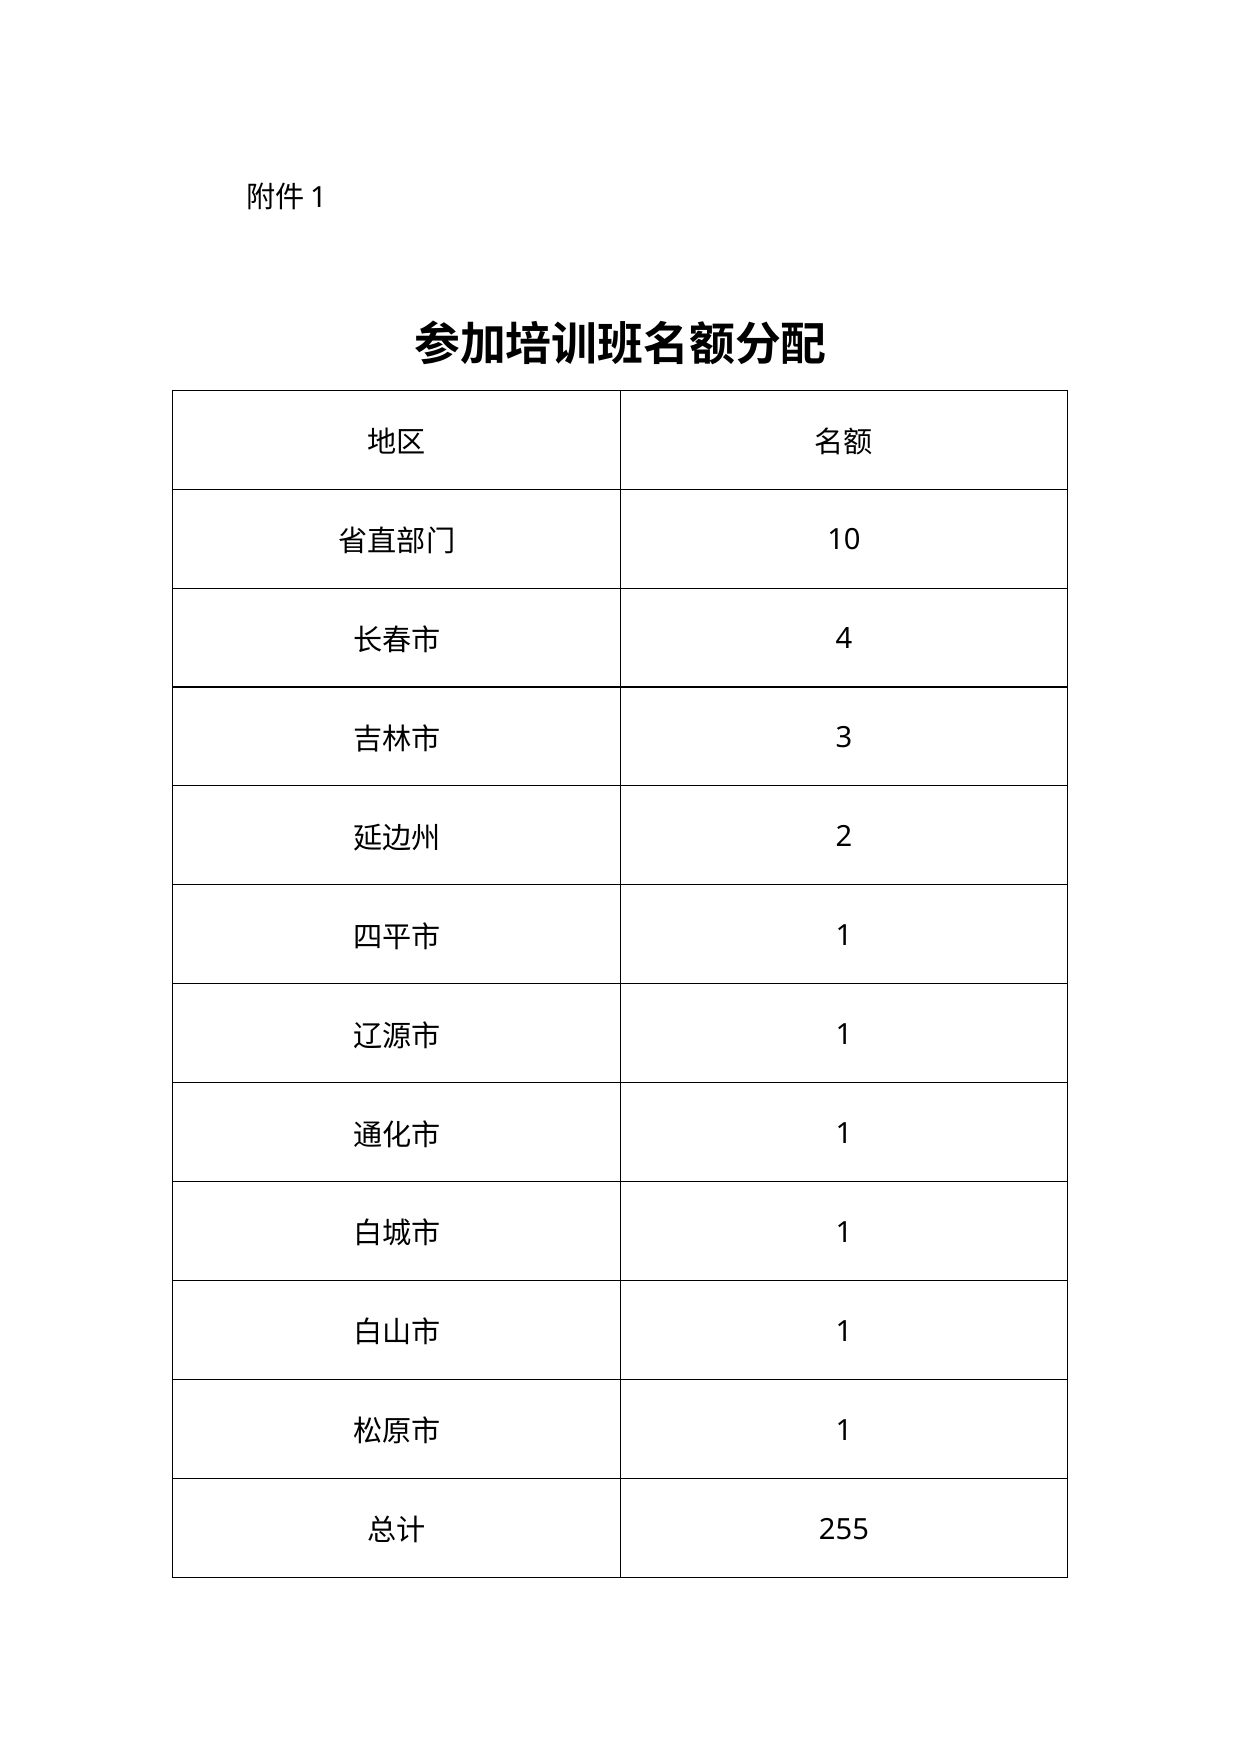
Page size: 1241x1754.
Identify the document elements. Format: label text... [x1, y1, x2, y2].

table_cell 1 [621, 984, 1067, 1082]
table_cell 延边州 [173, 786, 620, 884]
table_cell 白山市 [173, 1281, 620, 1379]
table_cell 1 [621, 1281, 1067, 1379]
table_cell 10 [621, 490, 1067, 587]
text 附件1 [187, 162, 1053, 227]
table_cell 四平市 [173, 885, 620, 983]
table_header 名额 [621, 391, 1067, 488]
table_cell 25 [621, 1479, 1067, 1577]
table_cell 松原市 [173, 1380, 620, 1478]
table_cell 辽源市 [173, 984, 620, 1082]
table_cell 吉林市 [173, 688, 620, 785]
table_cell 长春市 [173, 589, 620, 686]
table_header 地区 [173, 391, 620, 488]
table_cell 1 [621, 1182, 1067, 1280]
table_cell 通化市 [173, 1083, 620, 1181]
table_cell 白城市 [173, 1182, 620, 1280]
table_cell 3 [621, 688, 1067, 785]
table_cell 1 [621, 1380, 1067, 1478]
table_cell 省直部门 [173, 490, 620, 587]
table_cell 2 [621, 786, 1067, 884]
table_cell 1 [621, 1083, 1067, 1181]
text 参加培训班名额分配 [187, 292, 1053, 389]
table_cell 4 [621, 589, 1067, 686]
table_cell 总计 [173, 1479, 620, 1577]
table_cell 1 [621, 885, 1067, 983]
